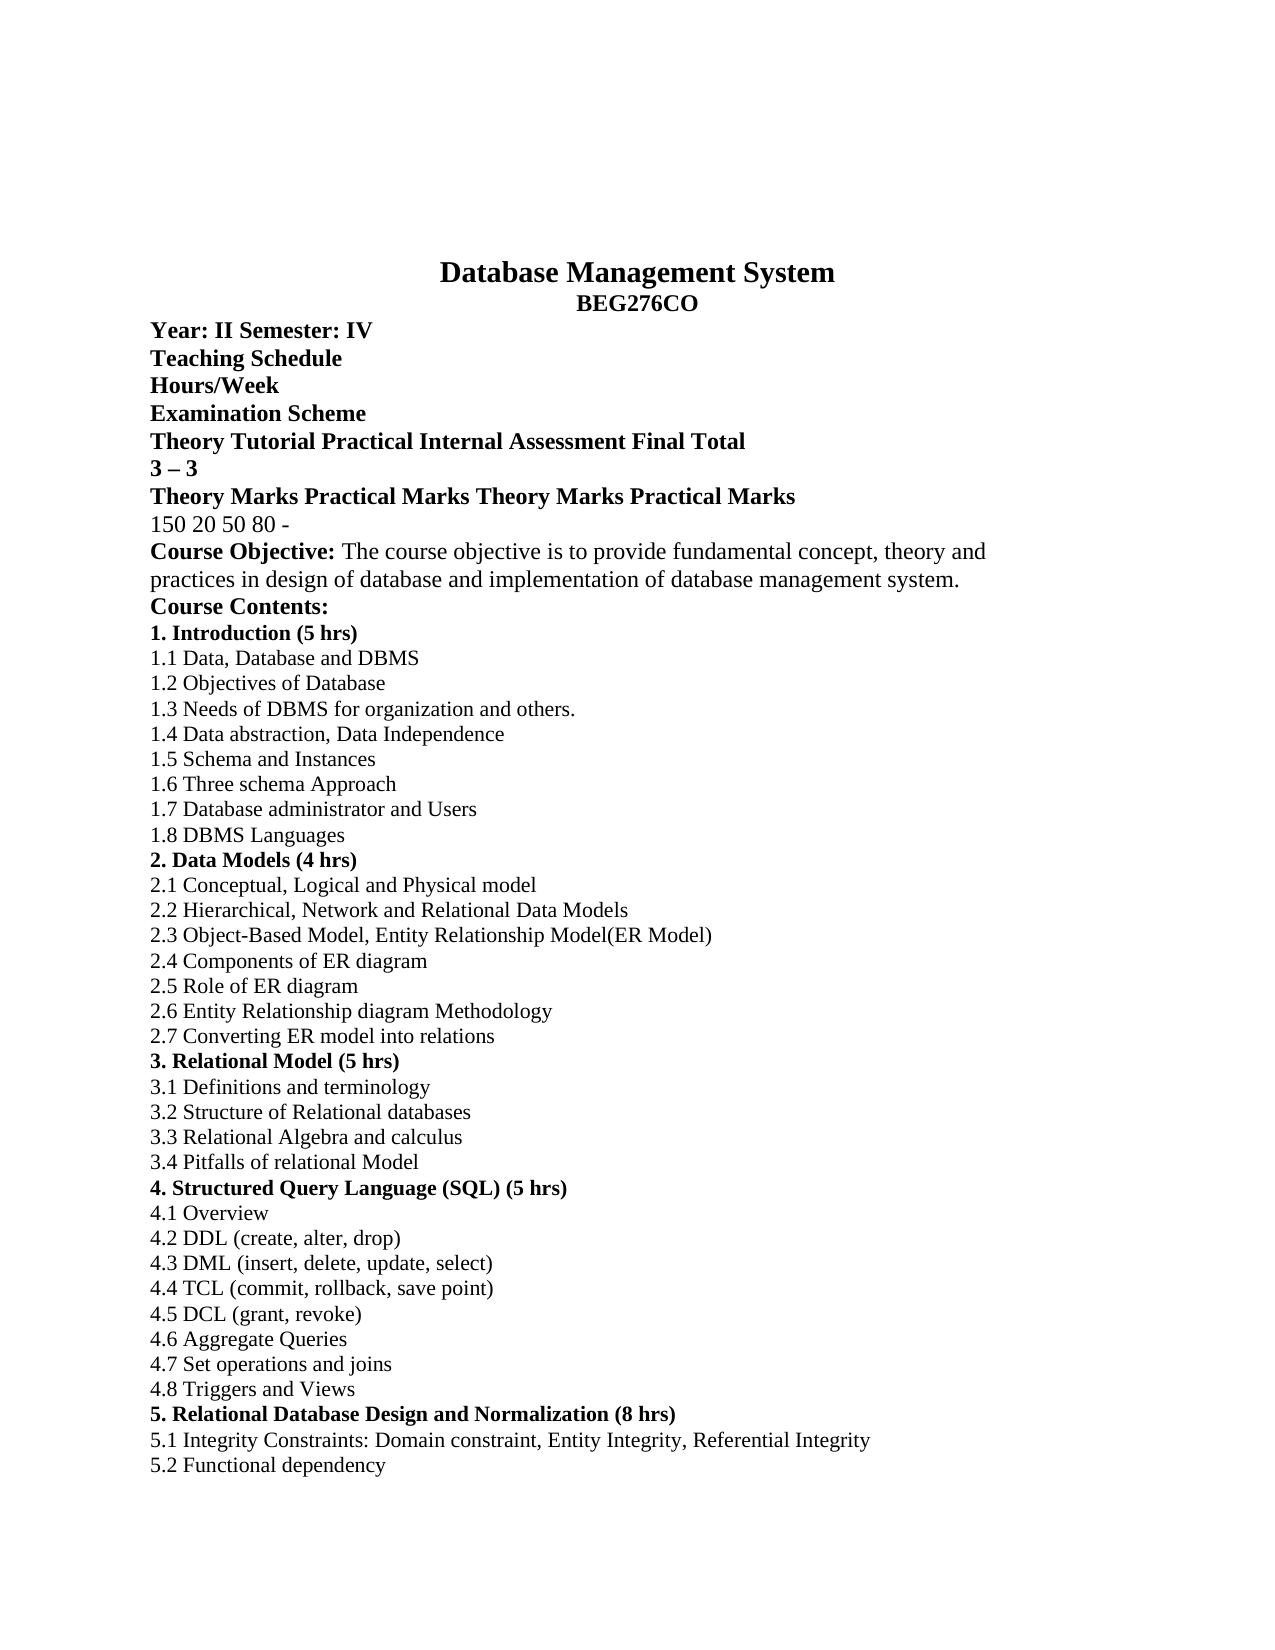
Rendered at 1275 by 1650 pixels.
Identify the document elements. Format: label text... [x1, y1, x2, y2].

text 2.4 Components of ER diagram [150, 948, 1125, 973]
text 2.2 Hierarchical, Network and Relational Data Models [150, 897, 1125, 922]
text Theory Tutorial Practical Internal Assessment Final Total [150, 427, 1125, 454]
text 2.1 Conceptual, Logical and Physical model [150, 872, 1125, 897]
text 1. Introduction (5 hrs) [150, 620, 1125, 645]
text BEG276CO [150, 289, 1125, 316]
text 2. Data Models (4 hrs) [150, 847, 1125, 872]
text 1.1 Data, Database and DBMS [150, 645, 1125, 670]
text 1.8 DBMS Languages [150, 822, 1125, 847]
text Teaching Schedule [150, 344, 1125, 372]
text Year: II Semester: IV [150, 316, 1125, 344]
text 3.3 Relational Algebra and calculus [150, 1124, 1125, 1149]
text 2.7 Converting ER model into relations [150, 1023, 1125, 1048]
text 2.3 Object-Based Model, Entity Relationship Model(ER Model) [150, 922, 1125, 948]
text Course Contents: [150, 592, 1125, 620]
text 1.5 Schema and Instances [150, 746, 1125, 771]
text 2.6 Entity Relationship diagram Methodology [150, 998, 1125, 1023]
text 3. Relational Model (5 hrs) [150, 1048, 1125, 1074]
text 3.2 Structure of Relational databases [150, 1099, 1125, 1124]
text practices in design of database and implementation of database management system. [150, 565, 1125, 592]
text 5.1 Integrity Constraints: Domain constraint, Entity Integrity, Referential Integrity [150, 1427, 1125, 1452]
text 1.7 Database administrator and Users [150, 796, 1125, 822]
text 4.1 Overview [150, 1200, 1125, 1225]
text 1.6 Three schema Approach [150, 771, 1125, 796]
text Hours/Week [150, 372, 1125, 399]
text 5.2 Functional dependency [150, 1452, 1125, 1477]
text 3 – 3 [150, 454, 1125, 482]
text 2.5 Role of ER diagram [150, 973, 1125, 998]
text 4.6 Aggregate Queries [150, 1326, 1125, 1351]
text Theory Marks Practical Marks Theory Marks Practical Marks [150, 482, 1125, 509]
text 3.1 Definitions and terminology [150, 1074, 1125, 1099]
text 4.4 TCL (commit, rollback, save point) [150, 1275, 1125, 1301]
text 4.8 Triggers and Views [150, 1376, 1125, 1401]
text 3.4 Pitfalls of relational Model [150, 1149, 1125, 1174]
text 4.5 DCL (grant, revoke) [150, 1301, 1125, 1326]
text 4.3 DML (insert, delete, update, select) [150, 1250, 1125, 1275]
text Course Objective: The course objective is to provide fundamental concept, theory and [150, 537, 1125, 565]
text 150 20 50 80 - [150, 509, 1125, 537]
text 1.2 Objectives of Database [150, 670, 1125, 696]
text 1.4 Data abstraction, Data Independence [150, 721, 1125, 746]
text 4.2 DDL (create, alter, drop) [150, 1225, 1125, 1250]
text 4.7 Set operations and joins [150, 1351, 1125, 1376]
text 5. Relational Database Design and Normalization (8 hrs) [150, 1401, 1125, 1427]
text Database Management System [150, 254, 1125, 289]
text 1.3 Needs of DBMS for organization and others. [150, 696, 1125, 721]
text Examination Scheme [150, 399, 1125, 427]
text 4. Structured Query Language (SQL) (5 hrs) [150, 1174, 1125, 1200]
